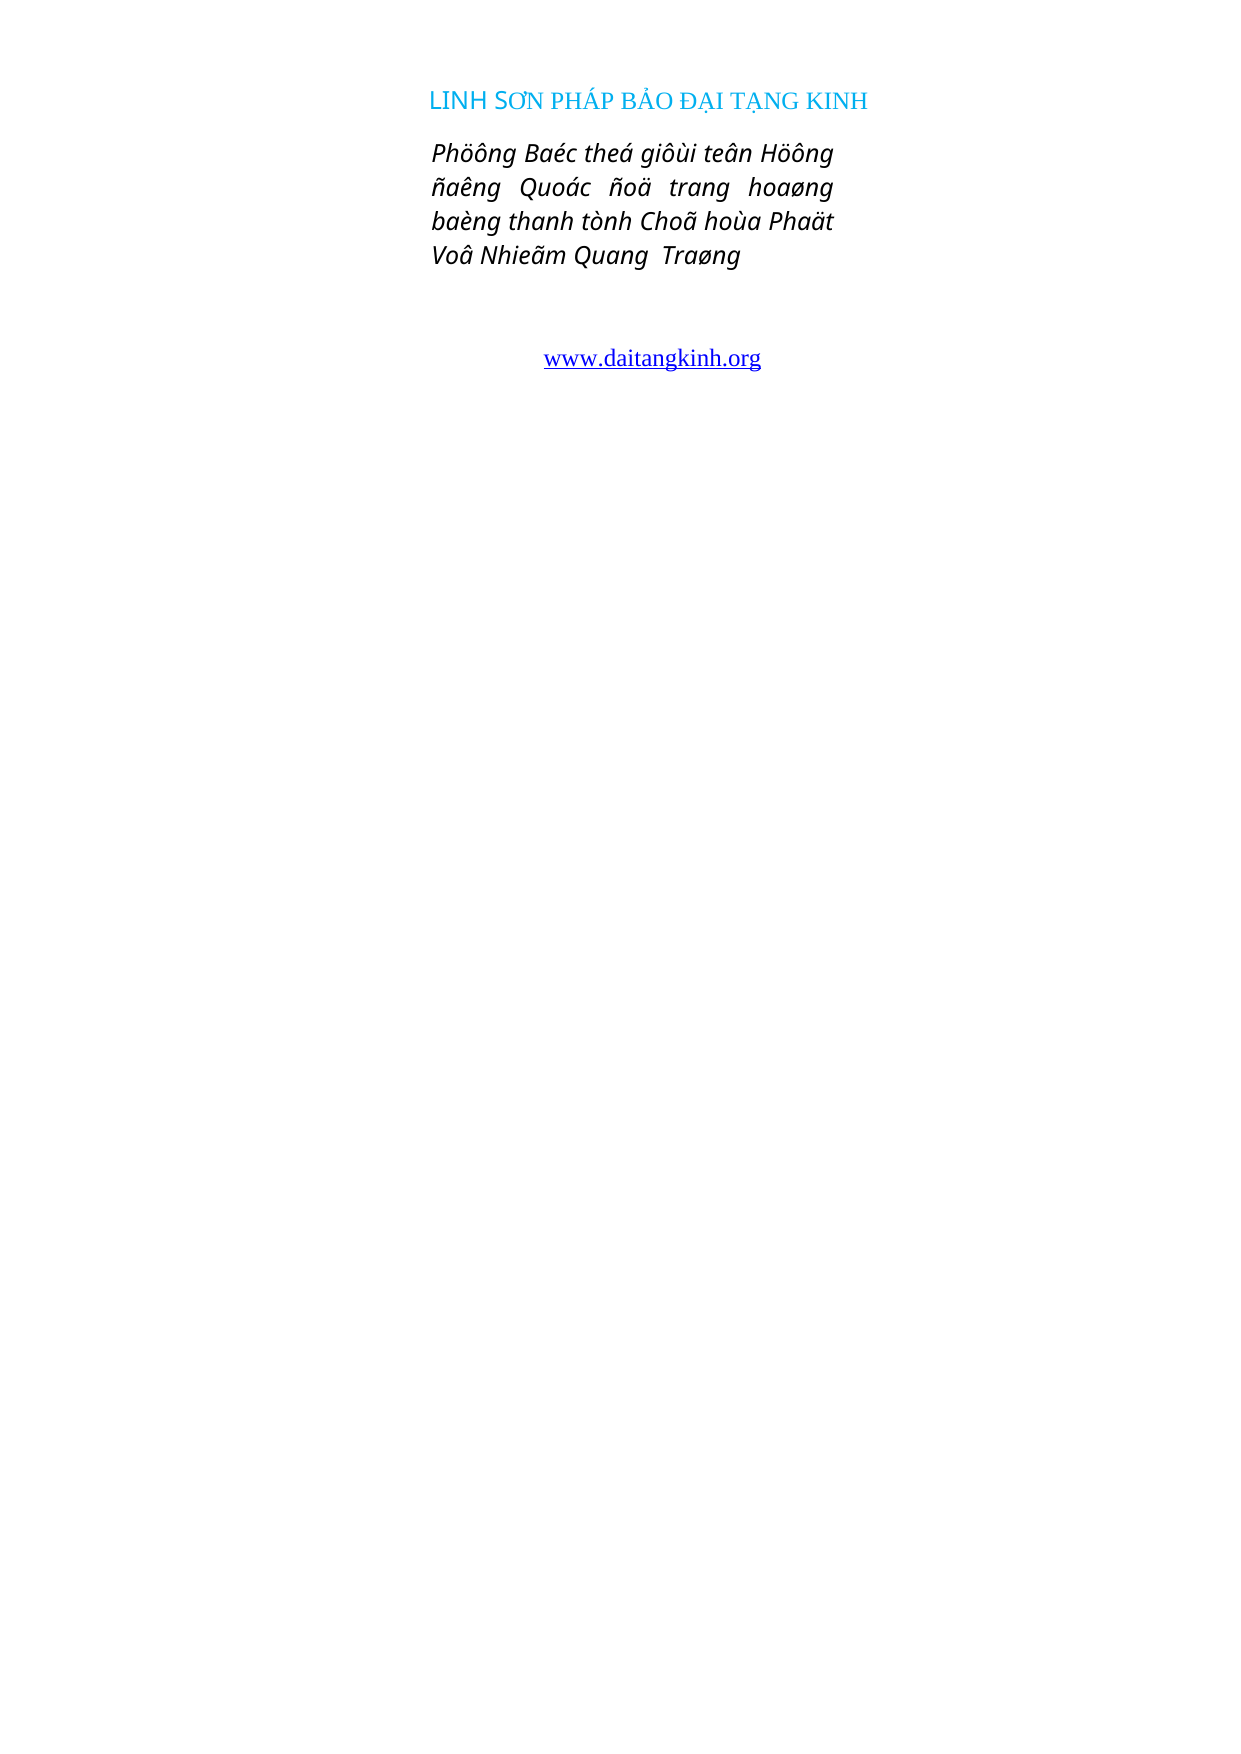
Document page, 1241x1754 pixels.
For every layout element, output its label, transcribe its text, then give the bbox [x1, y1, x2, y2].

text www.daitangkinh.org [332, 343, 972, 372]
text Phöông Baéc theá giôùi teân Höông ñaêng Quoác ñoä trang hoaøng baèng thanh tònh Choã hoùa Phaät Voâ Nhieãm Quang Traøng [431, 135, 834, 272]
